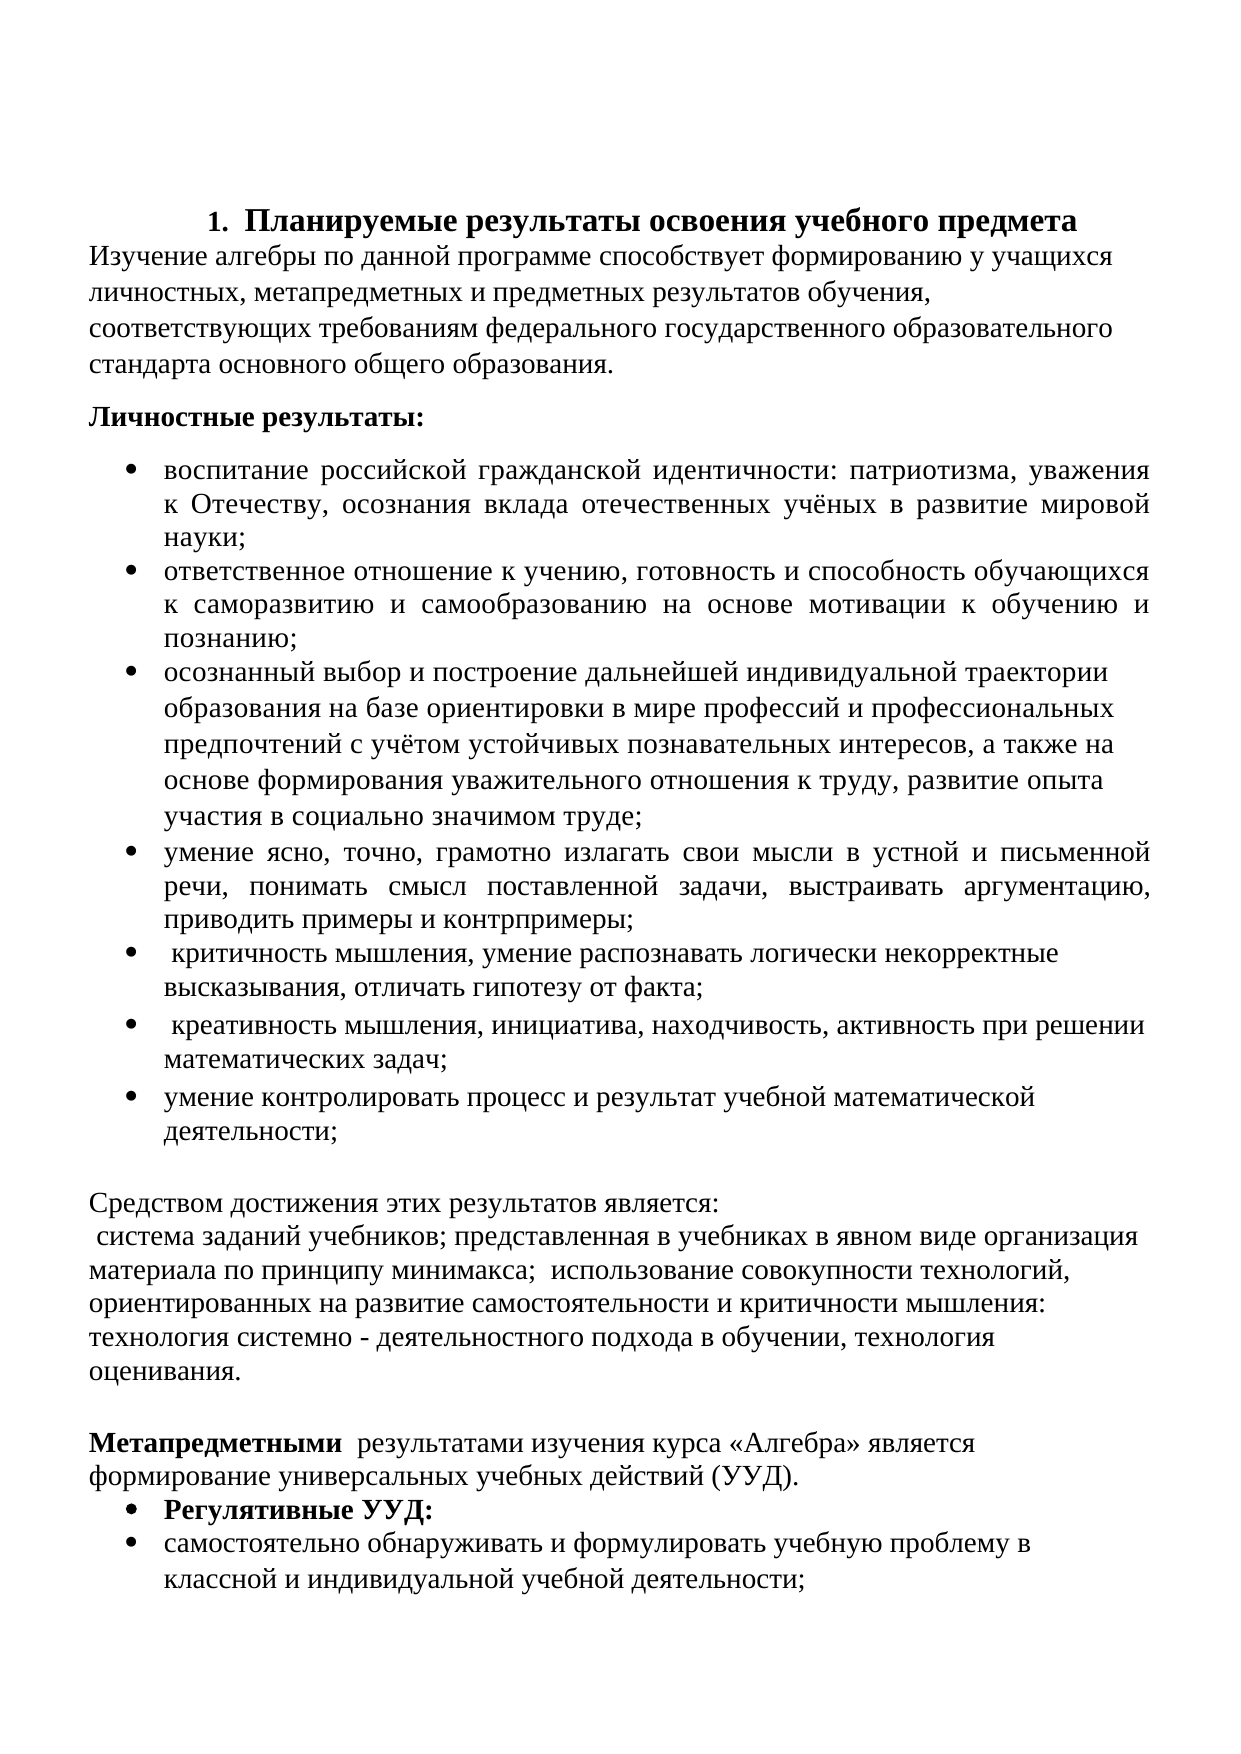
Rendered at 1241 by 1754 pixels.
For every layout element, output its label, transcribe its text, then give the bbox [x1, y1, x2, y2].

list Регулятивные УУД: [126, 1492, 1152, 1525]
list самостоятельно обнаруживать и формулировать учебную проблему в классной и индивидуальной учебной деятельности; [126, 1525, 1152, 1595]
list Планируемые результаты освоения учебного предмета [207, 200, 1152, 238]
list ответственное отношение к учению, готовность и способность обучающихся к саморазвитию и самообразованию на основе мотивации к обучению и познанию; [126, 553, 1152, 654]
text Изучение алгебры по данной программе способствует формированию у учащихся личностных, метапредметных и предметных результатов обучения, соответствующих требованиям федерального государственного образовательного стандарта основного общего образования. [89, 238, 1152, 380]
list критичность мышления, умение распознавать логически некорректные высказывания, отличать гипотезу от факта; [126, 935, 1152, 1002]
text Метапредметными результатами изучения курса «Алгебра» является формирование универсальных учебных действий (УУД). [89, 1425, 1152, 1492]
list умение ясно, точно, грамотно излагать свои мысли в устной и письменной речи, понимать смысл поставленной задачи, выстраивать аргументацию, приводить примеры и контрпримеры; [126, 834, 1152, 935]
text Средством достижения этих результатов является: [89, 1185, 1152, 1218]
text Личностные результаты: [89, 399, 1152, 433]
list осознанный выбор и построение дальнейшей индивидуальной траектории образования на базе ориентировки в мире профессий и профессиональных предпочтений с учётом устойчивых познавательных интересов, а также на основе формирования уважительного отношения к труду, развитие опыта участия в социально значимом труде; [126, 654, 1152, 832]
list умение контролировать процесс и результат учебной математической деятельности; [126, 1079, 1152, 1147]
text система заданий учебников; представленная в учебниках в явном виде организация материала по принципу минимакса; использование совокупности технологий, ориентированных на развитие самостоятельности и критичности мышления: технология системно - деятельностного подхода в обучении, технология оценивания. [89, 1218, 1152, 1386]
list воспитание российской гражданской идентичности: патриотизма, уважения к Отечеству, осознания вклада отечественных учёных в развитие мировой науки; [126, 452, 1152, 553]
list креативность мышления, инициатива, находчивость, активность при решении математических задач; [126, 1007, 1152, 1074]
